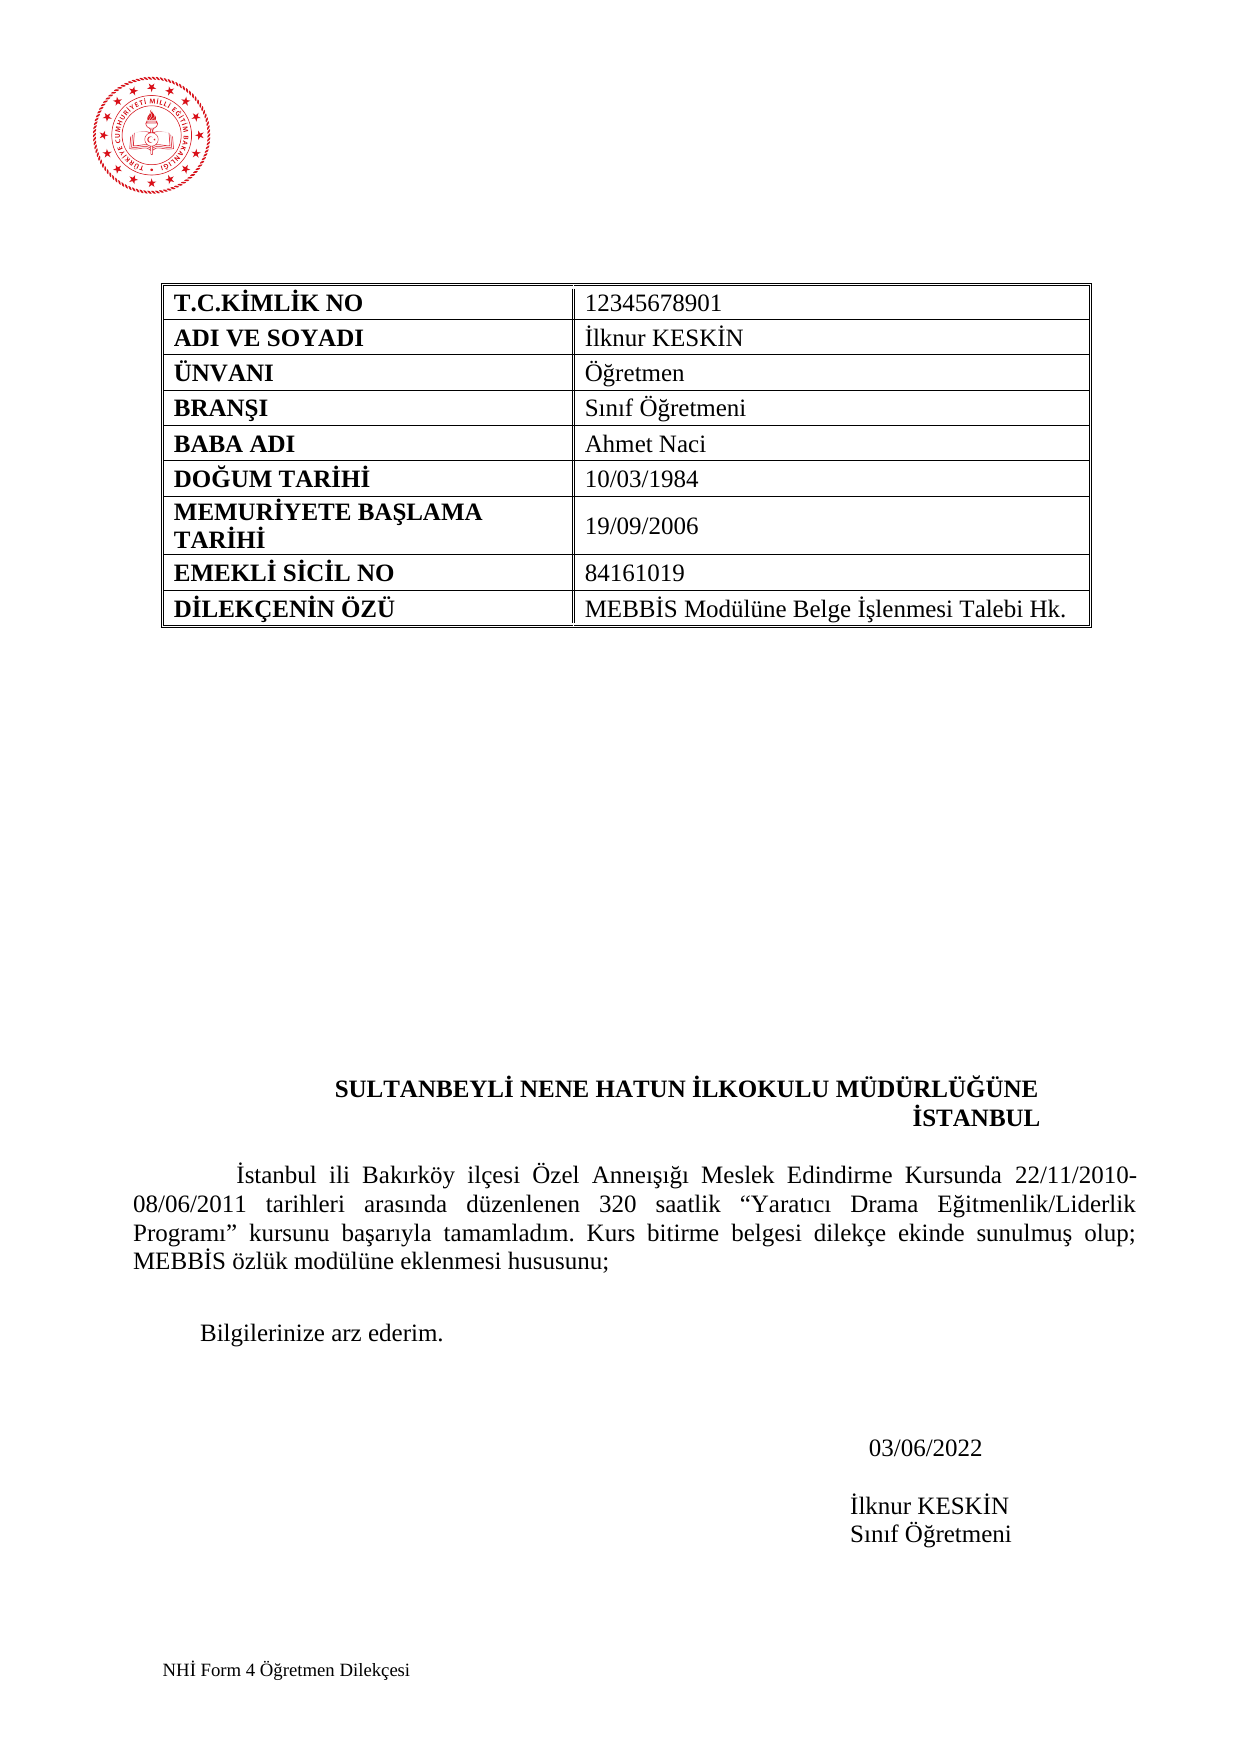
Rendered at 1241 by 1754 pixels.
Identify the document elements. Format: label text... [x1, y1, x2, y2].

table_cell 19/09/2006 [575, 497, 1089, 554]
table_cell Öğretmen [575, 355, 1089, 389]
table_cell ADI VE SOYADI [164, 320, 572, 354]
table_cell Ahmet Naci [575, 426, 1089, 460]
table_cell DİLEKÇENİN ÖZÜ [164, 591, 573, 625]
table_cell Sınıf Öğretmeni [575, 391, 1089, 425]
text Sınıf Öğretmeni [162, 1519, 1137, 1548]
table_cell MEMURİYETE BAŞLAMA TARİHİ [164, 497, 572, 554]
table_cell BRANŞI [164, 391, 572, 425]
text 03/06/2022 [162, 1433, 1137, 1462]
text İlknur KESKİN [162, 1491, 1137, 1519]
text İstanbul ili Bakırköy ilçesi Özel Anneışığı Meslek Edindirme Kursunda 22/11/2010-08/06/2011 tarihleri arasında düzenlenen 320 saatlik “Yaratıcı Drama Eğitmenlik/Liderlik Programı” kursunu başarıyla tamamladım. Kurs bitirme belgesi dilekçe ekinde sunulmuş olup; MEBBİS özlük modülüne eklenmesi hususunu; [133, 1160, 1137, 1275]
table_cell 84161019 [575, 555, 1089, 590]
table_cell ÜNVANI [164, 355, 572, 389]
table_cell MEBBİS Modülüne Belge İşlenmesi Talebi Hk. [573, 591, 1089, 625]
table_cell BABA ADI [164, 426, 572, 460]
table_cell 10/03/1984 [575, 461, 1089, 496]
text Bilgilerinize arz ederim. [162, 1318, 1137, 1347]
table_header T.C.KİMLİK NO [164, 286, 573, 319]
table_cell EMEKLİ SİCİL NO [164, 555, 572, 590]
picture [88, 73, 214, 197]
table_cell DOĞUM TARİHİ [164, 461, 572, 496]
table_header 12345678901 [573, 286, 1089, 319]
table_cell İlknur KESKİN [575, 320, 1089, 354]
text SULTANBEYLİ NENE HATUN İLKOKULU MÜDÜRLÜĞÜNE [162, 1074, 1137, 1103]
text İSTANBUL [162, 1103, 1137, 1131]
